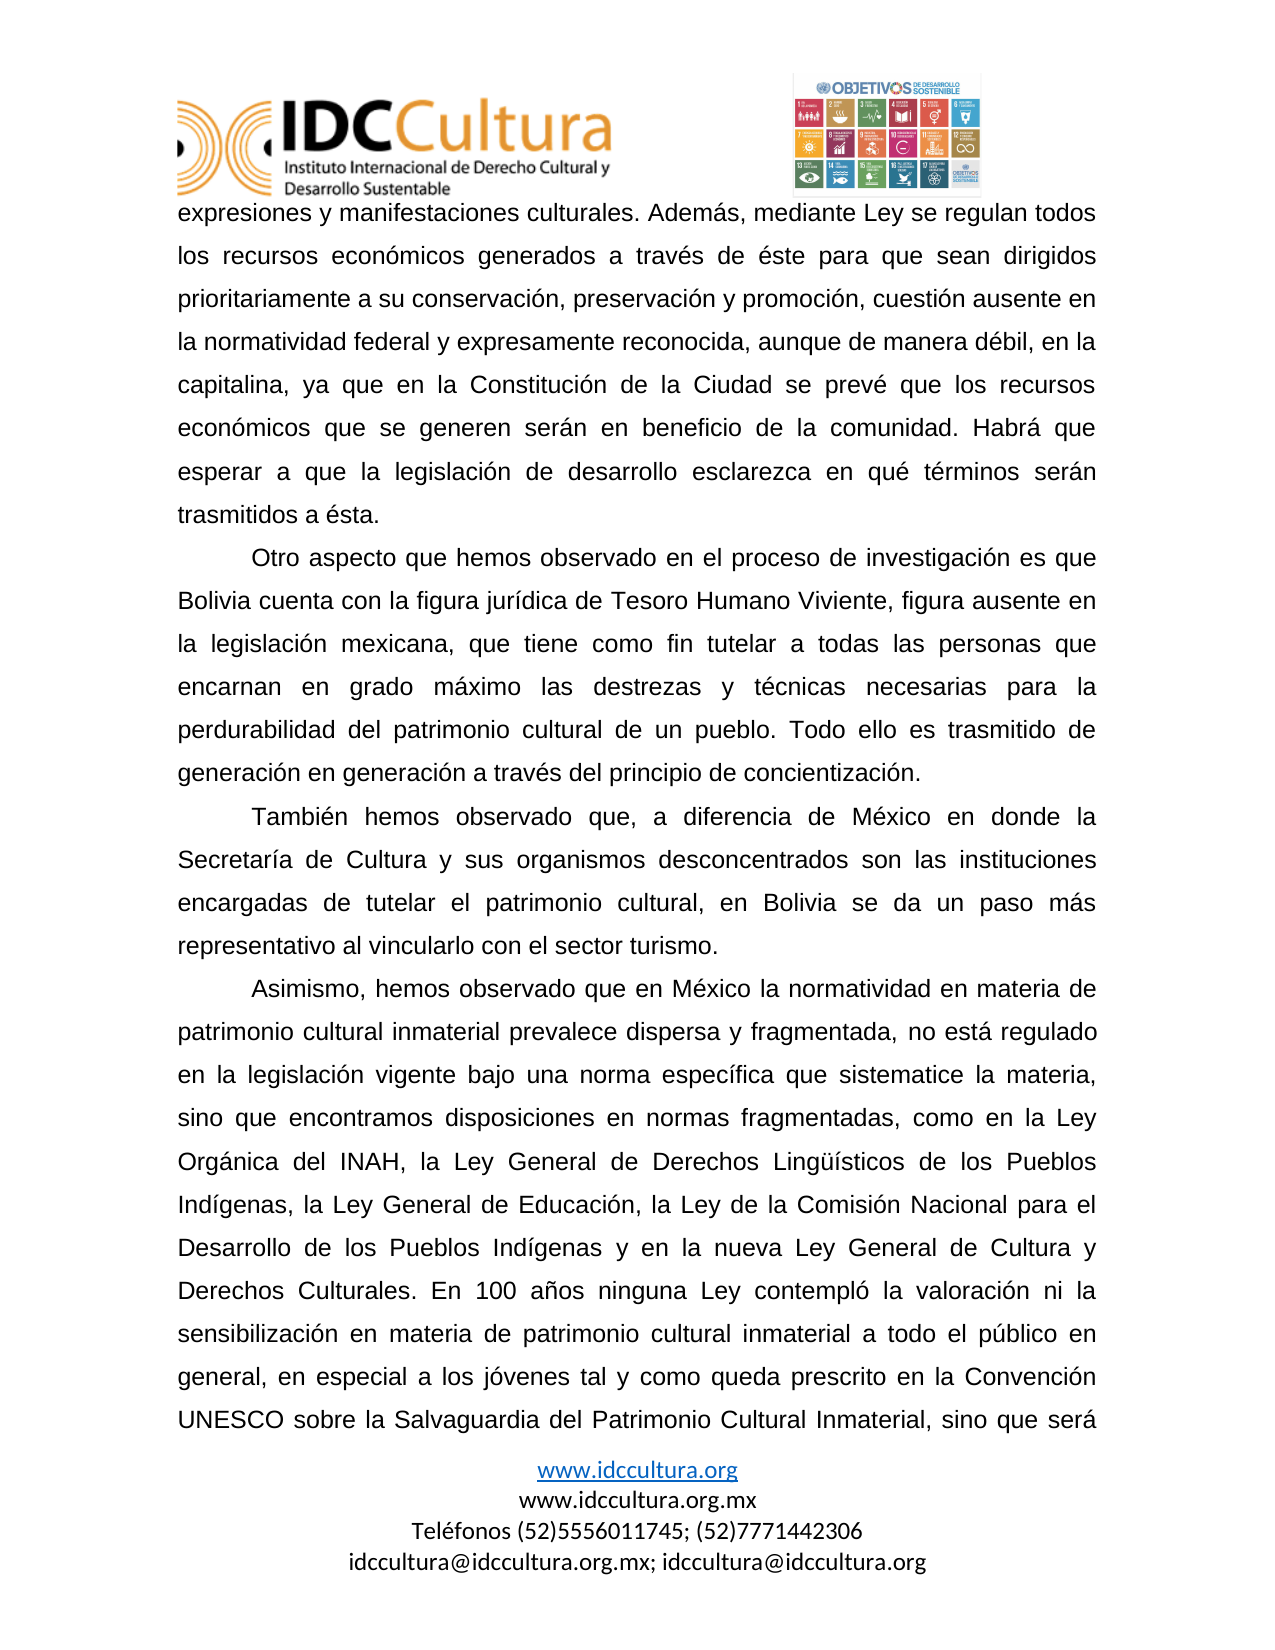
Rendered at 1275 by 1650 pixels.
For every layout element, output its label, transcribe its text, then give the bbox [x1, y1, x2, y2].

picture [792, 73, 982, 198]
text También hemos observado que, a diferencia de México en donde la Secretaría de Cultura y sus organismos desconcentrados son las instituciones encargadas de tutelar el patrimonio cultural, en Bolivia se da un paso más representativo al vincularlo con el sector turismo. [177, 801, 1098, 959]
picture [177, 96, 612, 198]
text Otro aspecto que hemos observado en el proceso de investigación es que Bolivia cuenta con la figura jurídica de Tesoro Humano Viviente, figura ausente en la legislación mexicana, que tiene como fin tutelar a todas las personas que encarnan en grado máximo las destrezas y técnicas necesarias para la perdurabilidad del patrimonio cultural de un pueblo. Todo ello es trasmitido de generación en generación a través del principio de concientización. [177, 543, 1098, 787]
